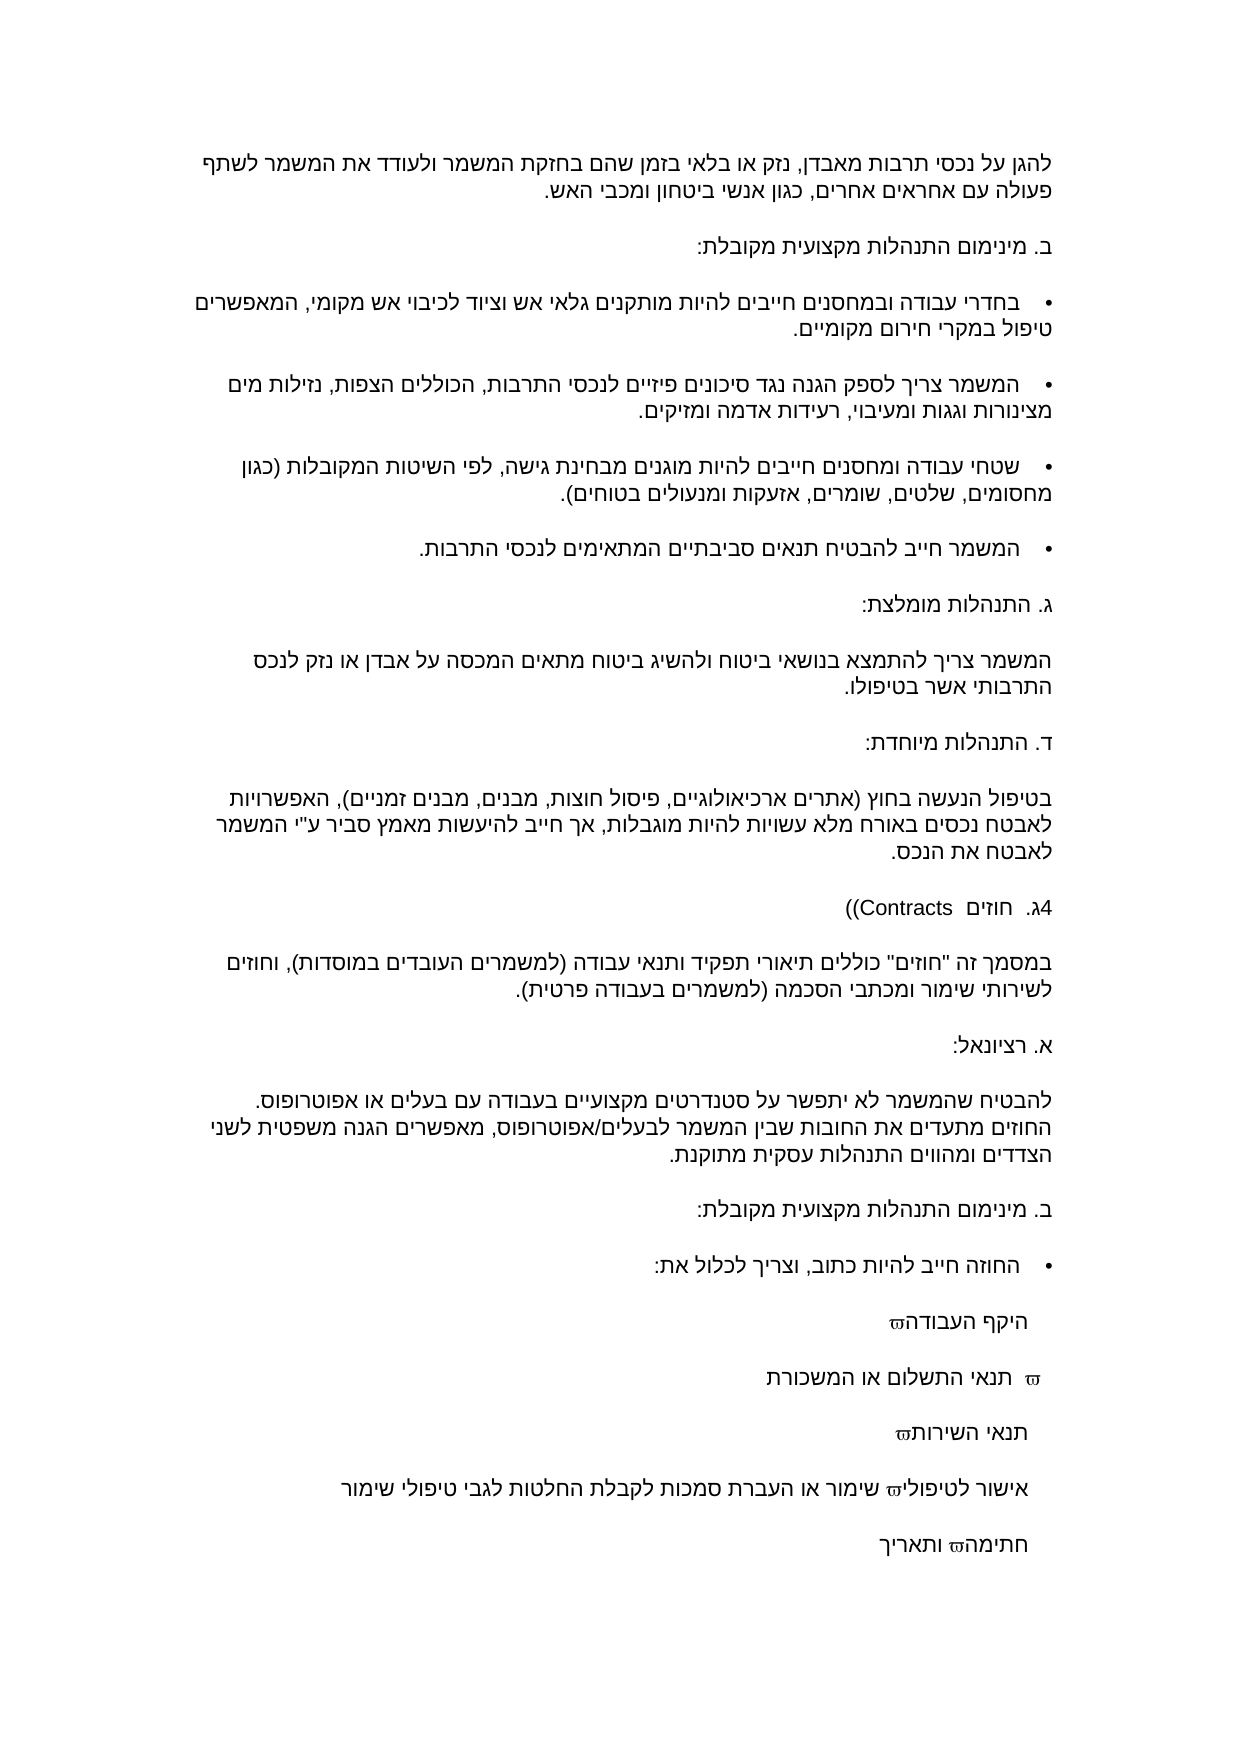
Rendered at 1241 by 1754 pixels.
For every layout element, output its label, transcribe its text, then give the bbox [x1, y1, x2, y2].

text 4ג. חוזים Contracts)) [187, 893, 1053, 920]
text ג. התנהלות מומלצת: [187, 591, 1053, 617]
text תנאי השירות [187, 1419, 1053, 1445]
text היקף העבודה [187, 1307, 1053, 1334]
text חתימה ותאריך [187, 1530, 1053, 1557]
text • המשמר חייב להבטיח תנאים סביבתיים המתאימים לנכסי התרבות. [187, 535, 1053, 561]
text להבטיח שהמשמר לא יתפשר על סטנדרטים מקצועיים בעבודה עם בעלים או אפוטרופוס. החוזים מתעדים את החובות שבין המשמר לבעלים/אפוטרופוס, מאפשרים הגנה משפטית לשני הצדדים ומהווים התנהלות עסקית מתוקנת. [187, 1087, 1053, 1167]
text ב. מינימום התנהלות מקצועית מקובלת: [187, 232, 1053, 259]
text ד. התנהלות מיוחדת: [187, 729, 1053, 755]
text • שטחי עבודה ומחסנים חייבים להיות מוגנים מבחינת גישה, לפי השיטות המקובלות (כגון מחסומים, שלטים, שומרים, אזעקות ומנעולים בטוחים). [187, 453, 1053, 506]
text בטיפול הנעשה בחוץ (אתרים ארכיאולוגיים, פיסול חוצות, מבנים, מבנים זמניים), האפשרויות לאבטח נכסים באורח מלא עשויות להיות מוגבלות, אך חייב להיעשות מאמץ סביר ע"י המשמר לאבטח את הנכס. [187, 784, 1053, 864]
text אישור לטיפולי שימור או העברת סמכות לקבלת החלטות לגבי טיפולי שימור [187, 1474, 1053, 1501]
text תנאי התשלום או המשכורת [187, 1363, 1053, 1389]
text להגן על נכסי תרבות מאבדן, נזק או בלאי בזמן שהם בחזקת המשמר ולעודד את המשמר לשתף פעולה עם אחראים אחרים, כגון אנשי ביטחון ומכבי האש. [187, 150, 1053, 203]
text • החוזה חייב להיות כתוב, וצריך לכלול את: [187, 1252, 1053, 1278]
text המשמר צריך להתמצא בנושאי ביטוח ולהשיג ביטוח מתאים המכסה על אבדן או נזק לנכס התרבותי אשר בטיפולו. [187, 646, 1053, 699]
text א. רציונאל: [187, 1031, 1053, 1058]
text • בחדרי עבודה ובמחסנים חייבים להיות מותקנים גלאי אש וציוד לכיבוי אש מקומי, המאפשרים טיפול במקרי חירום מקומיים. [187, 288, 1053, 341]
text במסמך זה "חוזים" כוללים תיאורי תפקיד ותנאי עבודה (למשמרים העובדים במוסדות), וחוזים לשירותי שימור ומכתבי הסכמה (למשמרים בעבודה פרטית). [187, 949, 1053, 1002]
text ב. מינימום התנהלות מקצועית מקובלת: [187, 1196, 1053, 1222]
text • המשמר צריך לספק הגנה נגד סיכונים פיזיים לנכסי התרבות, הכוללים הצפות, נזילות מים מצינורות וגגות ומעיבוי, רעידות אדמה ומזיקים. [187, 370, 1053, 423]
